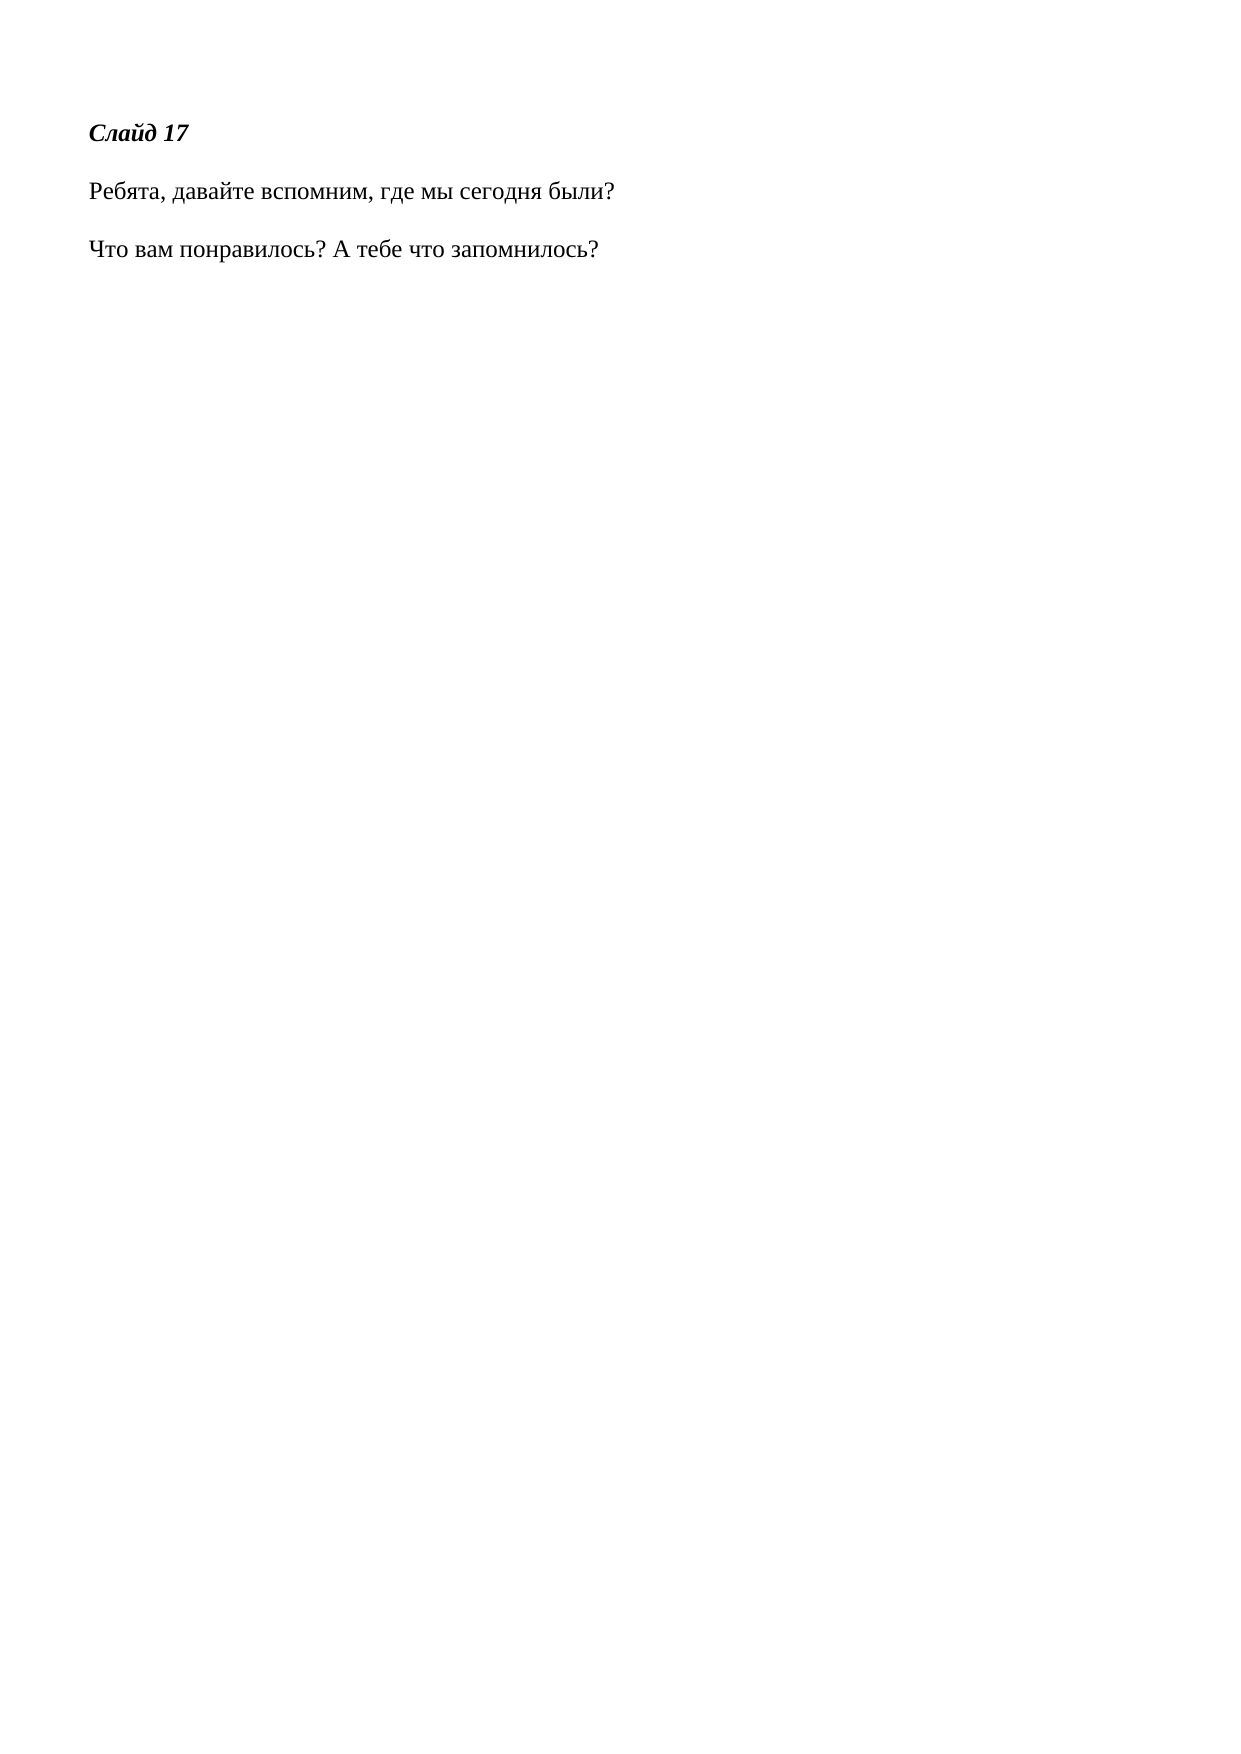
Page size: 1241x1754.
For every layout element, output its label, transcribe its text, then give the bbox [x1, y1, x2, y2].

text Что вам понравилось? А тебе что запомнилось? [89, 234, 1063, 263]
text Слайд 17 [89, 118, 1063, 147]
text Ребята, давайте вспомним, где мы сегодня были? [89, 176, 1063, 205]
